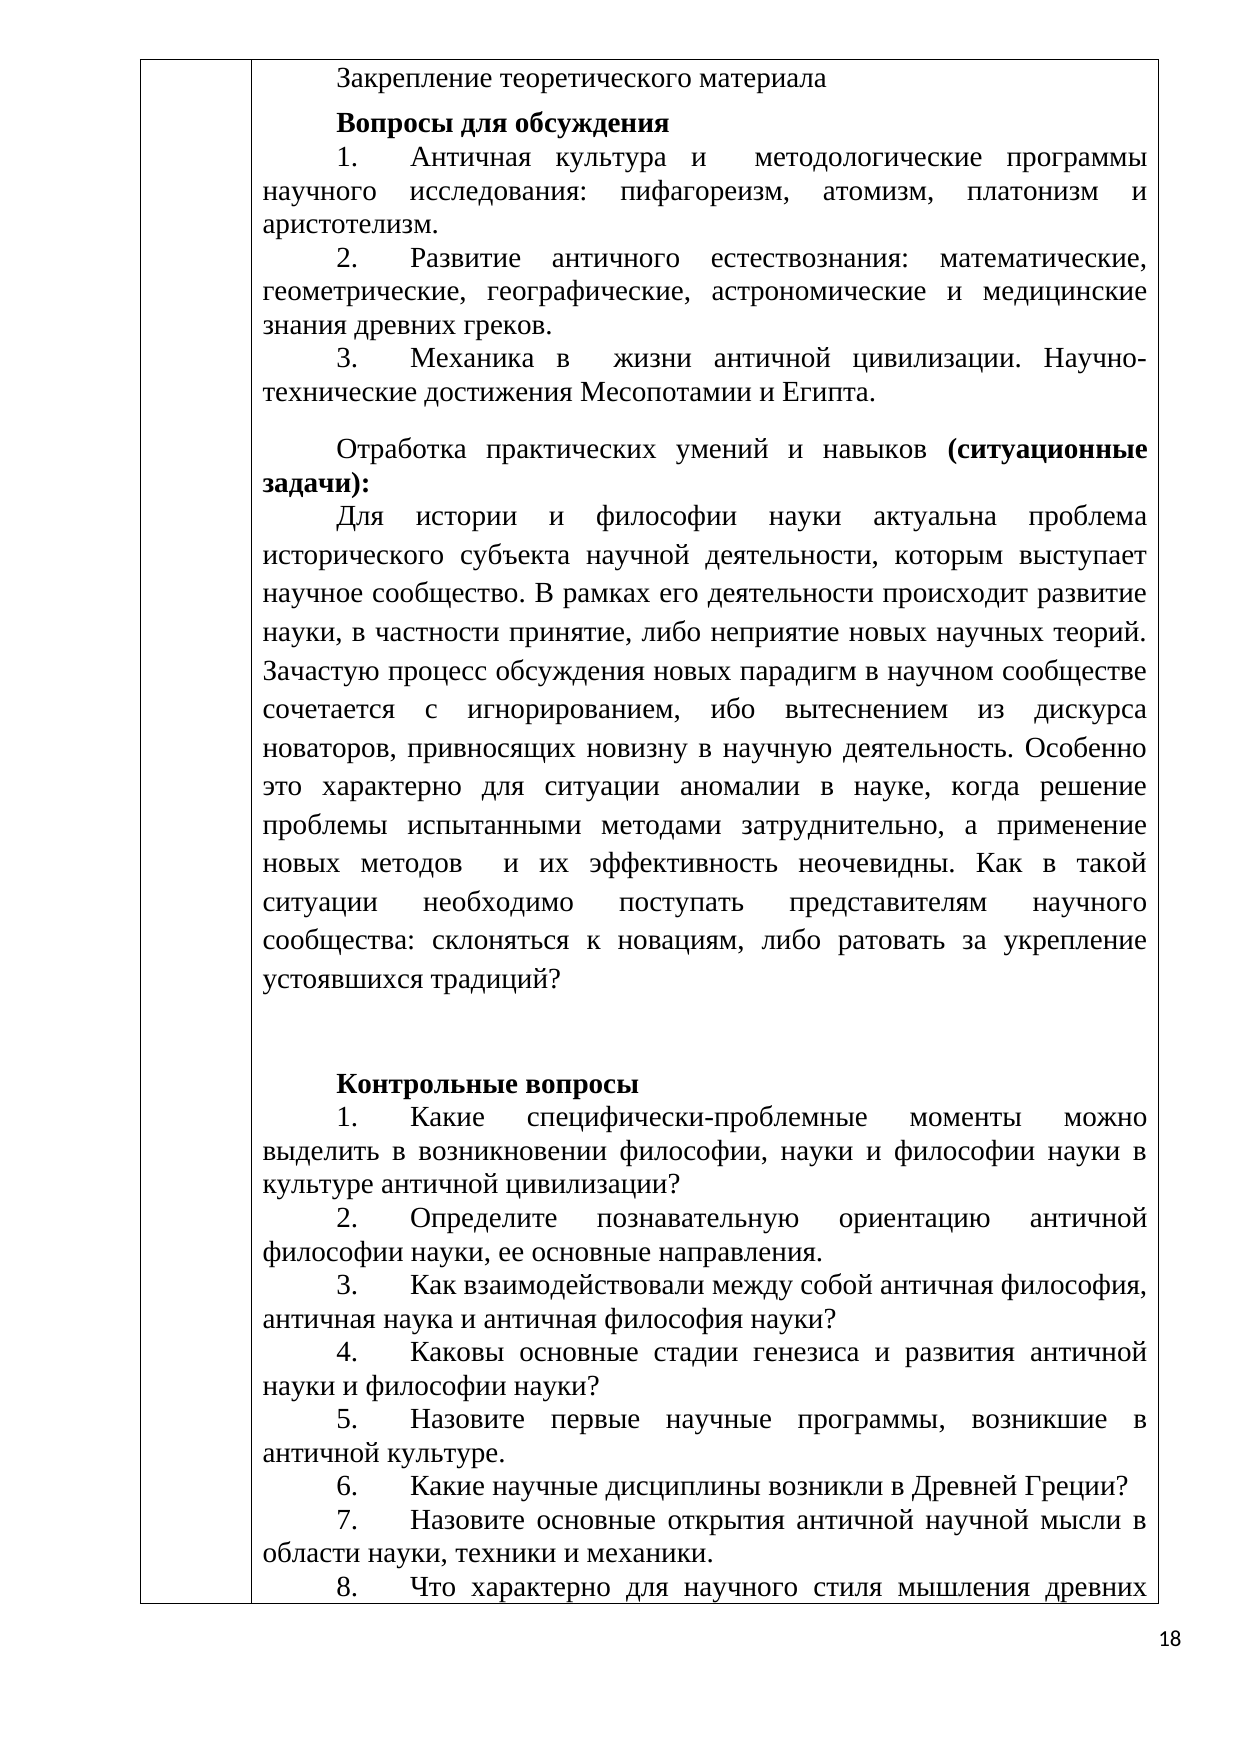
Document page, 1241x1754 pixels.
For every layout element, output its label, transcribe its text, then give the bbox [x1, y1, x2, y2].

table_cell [252, 60, 1158, 1603]
table_cell 3 [141, 60, 251, 1603]
